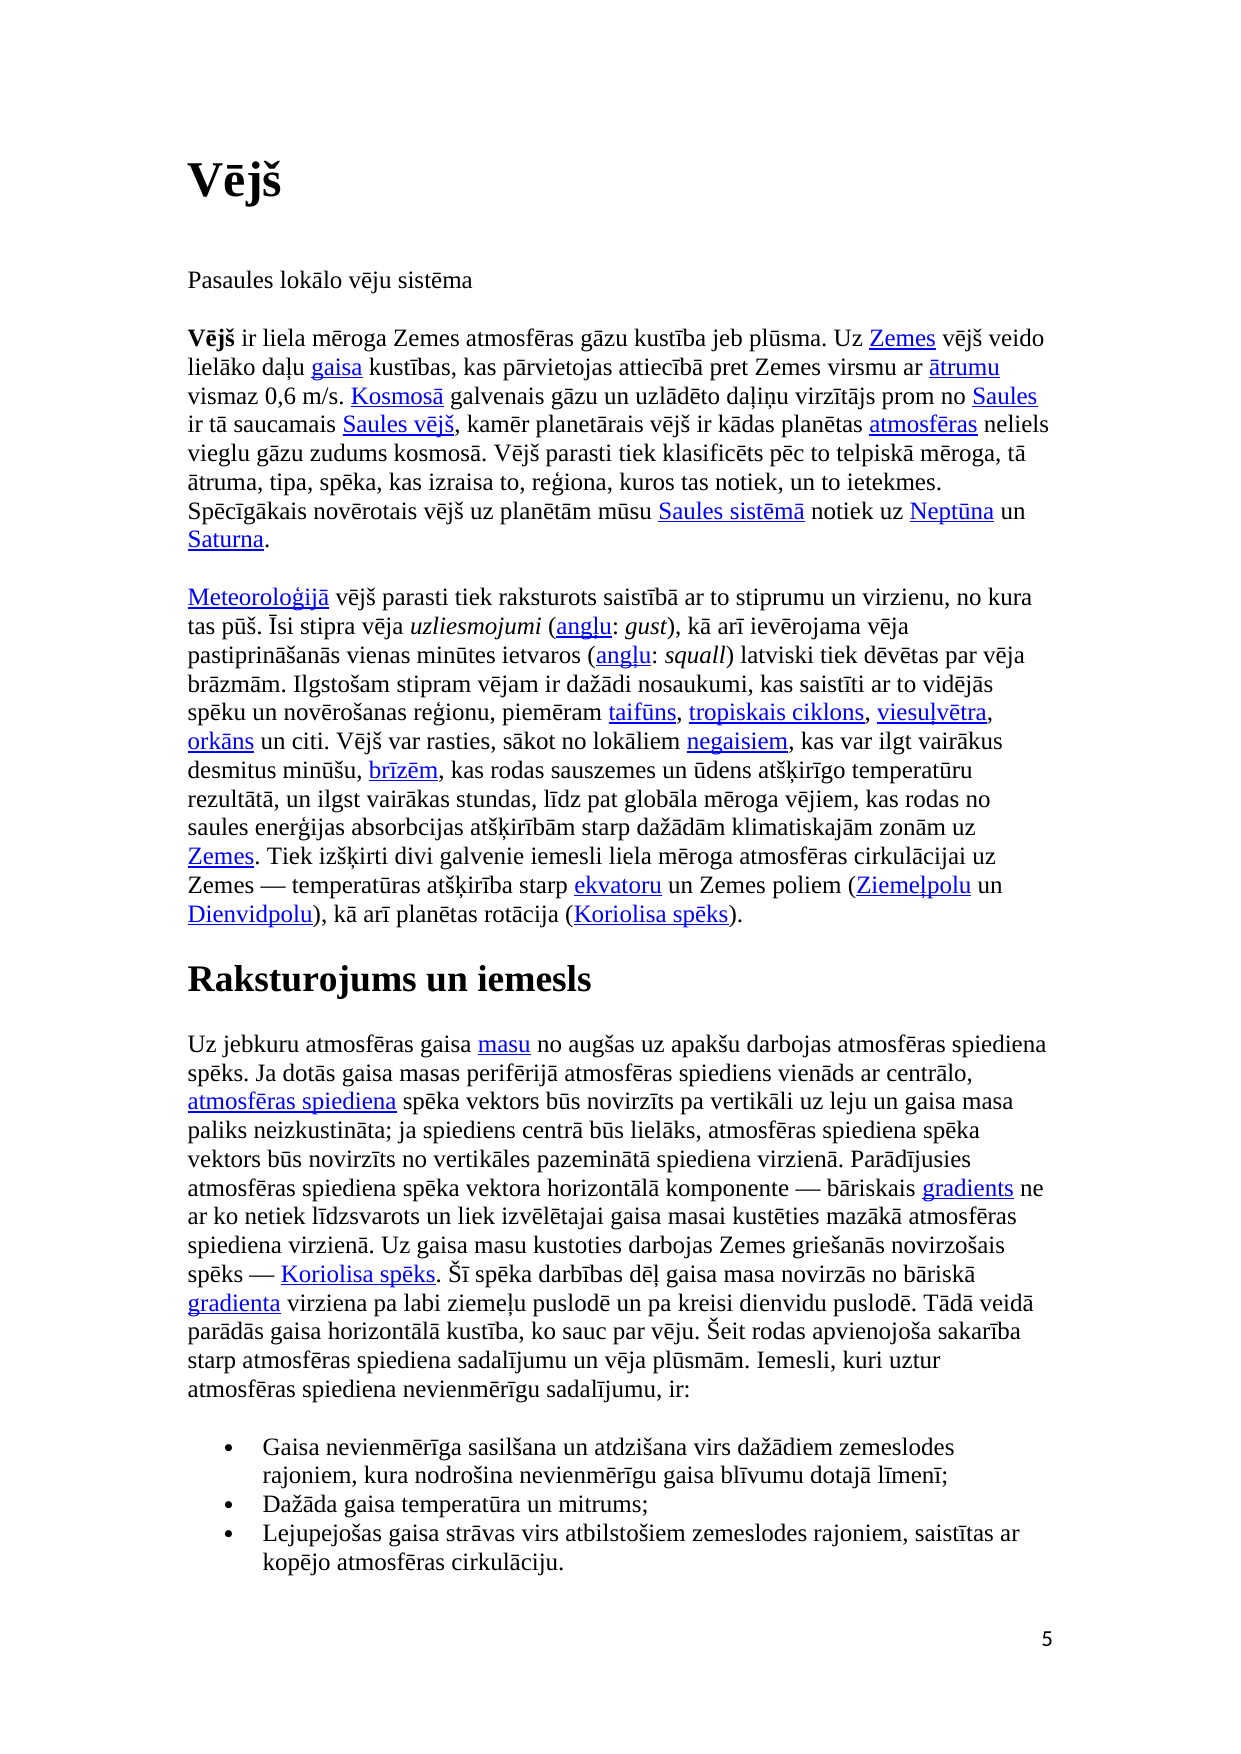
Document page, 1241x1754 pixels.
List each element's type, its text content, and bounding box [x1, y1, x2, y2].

list Dažāda gaisa temperatūra un mitrums; [225, 1489, 1053, 1518]
text Vējš [187, 150, 1053, 207]
list Lejupejošas gaisa strāvas virs atbilstošiem zemeslodes rajoniem, saistītas ar kopējo atmosfēras cirkulāciju. [225, 1518, 1053, 1576]
text Meteoroloģijā vējš parasti tiek raksturots saistībā ar to stiprumu un virzienu, no kura tas pūš. Īsi stipra vēja uzliesmojumi (angļu: gust), kā arī ievērojama vēja pastiprināšanās vienas minūtes ietvaros (angļu: squall) latviski tiek dēvētas par vēja brāzmām. Ilgstošam stipram vējam ir dažādi nosaukumi, kas saistīti ar to vidējās spēku un novērošanas reģionu, piemēram taifūns, tropiskais ciklons, viesuļvētra, orkāns un citi. Vējš var rasties, sākot no lokāliem negaisiem, kas var ilgt vairākus desmitus minūšu, brīzēm, kas rodas sauszemes un ūdens atšķirīgo temperatūru rezultātā, un ilgst vairākas stundas, līdz pat globāla mēroga vējiem, kas rodas no saules enerģijas absorbcijas atšķirībām starp dažādām klimatiskajām zonām uz Zemes. Tiek izšķirti divi galvenie iemesli liela mēroga atmosfēras cirkulācijai uz Zemes — temperatūras atšķirība starp ekvatoru un Zemes poliem (Ziemeļpolu un Dienvidpolu), kā arī planētas rotācija (Koriolisa spēks). [187, 582, 1053, 927]
text Pasaules lokālo vēju sistēma [187, 265, 1053, 294]
list Gaisa nevienmērīga sasilšana un atdzišana virs dažādiem zemeslodes rajoniem, kura nodrošina nevienmērīgu gaisa blīvumu dotajā līmenī; [225, 1432, 1053, 1489]
text Raksturojums un iemesls [187, 957, 1053, 1000]
text Vējš ir liela mēroga Zemes atmosfēras gāzu kustība jeb plūsma. Uz Zemes vējš veido lielāko daļu gaisa kustības, kas pārvietojas attiecībā pret Zemes virsmu ar ātrumu vismaz 0,6 m/s. Kosmosā galvenais gāzu un uzlādēto daļiņu virzītājs prom no Saules ir tā saucamais Saules vējš, kamēr planetārais vējš ir kādas planētas atmosfēras neliels vieglu gāzu zudums kosmosā. Vējš parasti tiek klasificēts pēc to telpiskā mēroga, tā ātruma, tipa, spēka, kas izraisa to, reģiona, kuros tas notiek, un to ietekmes. Spēcīgākais novērotais vējš uz planētām mūsu Saules sistēmā notiek uz Neptūna un Saturna. [187, 323, 1053, 553]
text Uz jebkuru atmosfēras gaisa masu no augšas uz apakšu darbojas atmosfēras spiediena spēks. Ja dotās gaisa masas perifērijā atmosfēras spiediens vienāds ar centrālo, atmosfēras spiediena spēka vektors būs novirzīts pa vertikāli uz leju un gaisa masa paliks neizkustināta; ja spiediens centrā būs lielāks, atmosfēras spiediena spēka vektors būs novirzīts no vertikāles pazeminātā spiediena virzienā. Parādījusies atmosfēras spiediena spēka vektora horizontālā komponente — bāriskais gradients ne ar ko netiek līdzsvarots un liek izvēlētajai gaisa masai kustēties mazākā atmosfēras spiediena virzienā. Uz gaisa masu kustoties darbojas Zemes griešanās novirzošais spēks — Koriolisa spēks. Šī spēka darbības dēļ gaisa masa novirzās no bāriskā gradienta virziena pa labi ziemeļu puslodē un pa kreisi dienvidu puslodē. Tādā veidā parādās gaisa horizontālā kustība, ko sauc par vēju. Šeit rodas apvienojoša sakarība starp atmosfēras spiediena sadalījumu un vēja plūsmām. Iemesli, kuri uztur atmosfēras spiediena nevienmērīgu sadalījumu, ir: [187, 1029, 1053, 1403]
